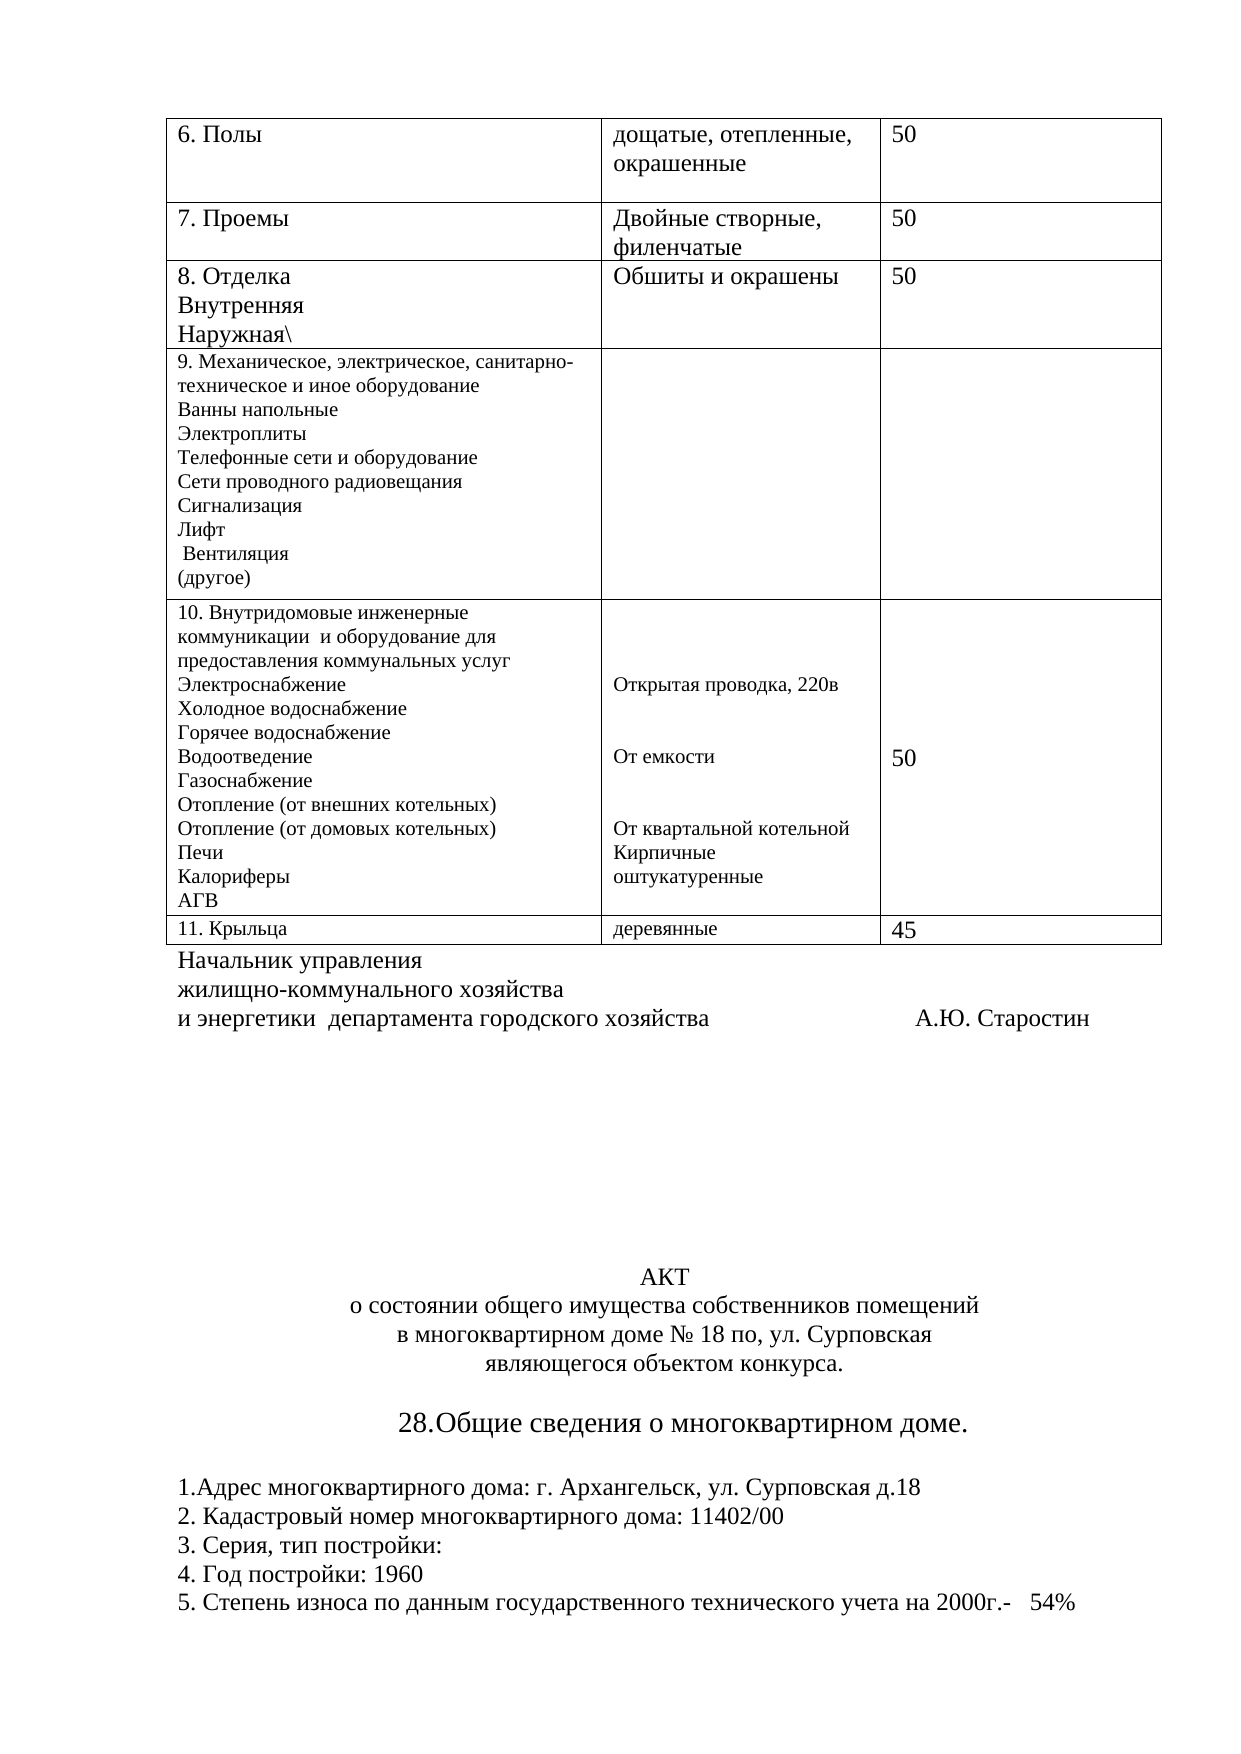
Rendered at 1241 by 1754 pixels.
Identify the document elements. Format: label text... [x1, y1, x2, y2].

list Общие сведения о многоквартирном доме. [215, 1405, 1152, 1439]
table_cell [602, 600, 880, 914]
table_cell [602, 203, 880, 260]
text АКТ [177, 1262, 1152, 1290]
text жилищно-коммунального хозяйства [177, 974, 1152, 1003]
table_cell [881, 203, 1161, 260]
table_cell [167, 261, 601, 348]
text о состоянии общего имущества собственников помещений [177, 1290, 1152, 1319]
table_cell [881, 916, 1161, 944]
text 1.Адрес многоквартирного дома: г. Архангельск, ул. Сурповская д.18 [177, 1472, 1152, 1501]
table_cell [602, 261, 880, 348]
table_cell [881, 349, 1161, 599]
text 3. Серия, тип постройки: [177, 1530, 1152, 1559]
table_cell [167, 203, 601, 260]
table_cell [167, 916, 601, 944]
text 4. Год постройки: 1960 [177, 1559, 1152, 1587]
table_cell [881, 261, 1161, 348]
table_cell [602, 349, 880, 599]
text в многоквартирном доме № 18 по, ул. Сурповская [177, 1319, 1152, 1348]
text 5. Степень износа по данным государственного технического учета на 2000г.- 54% [177, 1587, 1152, 1616]
text 2. Кадастровый номер многоквартирного дома: 11402/00 [177, 1501, 1152, 1530]
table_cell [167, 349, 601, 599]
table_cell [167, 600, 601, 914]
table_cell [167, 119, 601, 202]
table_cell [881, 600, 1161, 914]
text являющегося объектом конкурса. [177, 1348, 1152, 1377]
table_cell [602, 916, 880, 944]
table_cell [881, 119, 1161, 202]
text Начальник управления [177, 945, 1152, 974]
text и энергетики департамента городского хозяйства А.Ю. Старостин [177, 1003, 1152, 1032]
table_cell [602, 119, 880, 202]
